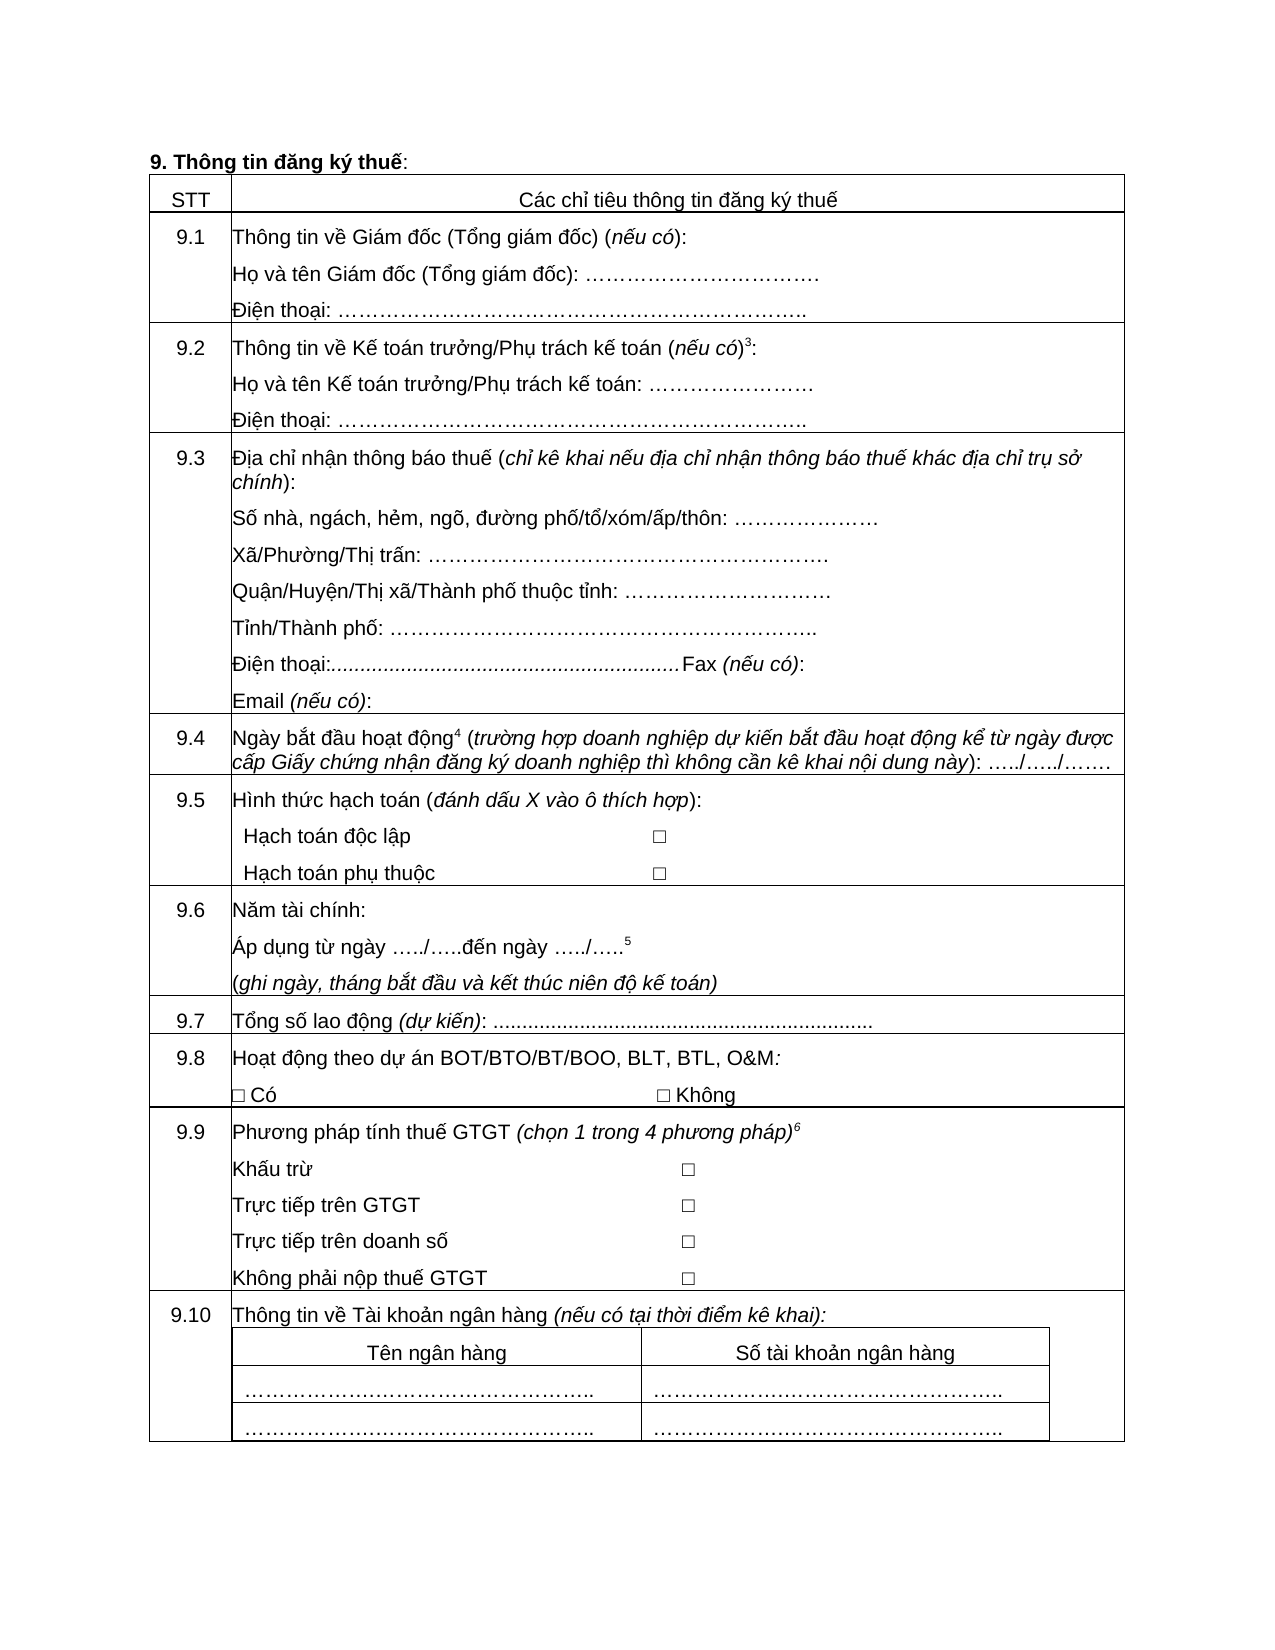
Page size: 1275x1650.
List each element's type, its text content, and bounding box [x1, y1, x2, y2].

text 9. Thông tin đăng ký thuế: [150, 150, 1125, 174]
table_cell Hoạt động theo dự án BOT/BTO/BT/BOO, BLT, BTL, O&M: □ Có □ Không [232, 1034, 1124, 1106]
table_cell 9.8 [150, 1034, 231, 1106]
table_cell Thông tin về Giám đốc (Tổng giám đốc) (nếu có): Họ và tên Giám đốc (Tổng giám đốc): ……………………………. Điện thoại: ………………………………………………………….. [232, 213, 1124, 322]
table_cell 9.3 [150, 433, 231, 712]
table_header STT [150, 175, 231, 211]
table_cell Hình thức hạch toán (đánh dấu X vào ô thích hợp): [232, 775, 1124, 884]
table_cell 9.2 [150, 323, 231, 432]
table_cell 9.6 [150, 886, 231, 995]
table_cell Tổng số lao động (dự kiến): .................................................................. [232, 996, 1124, 1032]
table_cell Phương pháp tính thuế GTGT (chọn 1 trong 4 phương pháp)6 Khấu trừ □ Trực tiếp trên GTGT □ Trực tiếp trên doanh số □ Không phải nộp thuế GTGT □ [232, 1108, 1124, 1290]
table_cell 9.9 [150, 1108, 231, 1290]
table_header Các chỉ tiêu thông tin đăng ký thuế [232, 175, 1124, 211]
table_cell Năm tài chính: Áp dụng từ ngày …../…..đến ngày …../…..5 (ghi ngày, tháng bắt đầu và kết thúc niên độ kế toán) [232, 886, 1124, 995]
table_cell Thông tin về Kế toán trưởng/Phụ trách kế toán (nếu có)3: Họ và tên Kế toán trưởng/Phụ trách kế toán: …………………… Điện thoại: ………………………………………………………….. [232, 323, 1124, 432]
table_cell Địa chỉ nhận thông báo thuế (chỉ kê khai nếu địa chỉ nhận thông báo thuế khác địa chỉ trụ sở chính): Số nhà, ngách, hẻm, ngõ, đường phố/tổ/xóm/ấp/thôn: ………………… Xã/Phường/Thị trấn: …………………………………………………. Quận/Huyện/Thị xã/Thành phố thuộc tỉnh: ………………………… Tỉnh/Thành phố: …………………………………………………….. Điện thoại: Fax (nếu có): Email (nếu có): [232, 433, 1124, 712]
table_cell 9.1 [150, 213, 231, 322]
table_cell Thông tin về Tài khoản ngân hàng (nếu có tại thời điểm kê khai): [232, 1291, 1124, 1441]
table_cell 9.7 [150, 996, 231, 1032]
table_cell Ngày bắt đầu hoạt động4 (trường hợp doanh nghiệp dự kiến bắt đầu hoạt động kể từ ngày được cấp Giấy chứng nhận đăng ký doanh nghiệp thì không cần kê khai nội dung này): …../…../……. [232, 714, 1124, 774]
table_cell 9.5 [150, 775, 231, 884]
table_cell 9.10 [150, 1291, 231, 1441]
table_cell 9.4 [150, 714, 231, 774]
